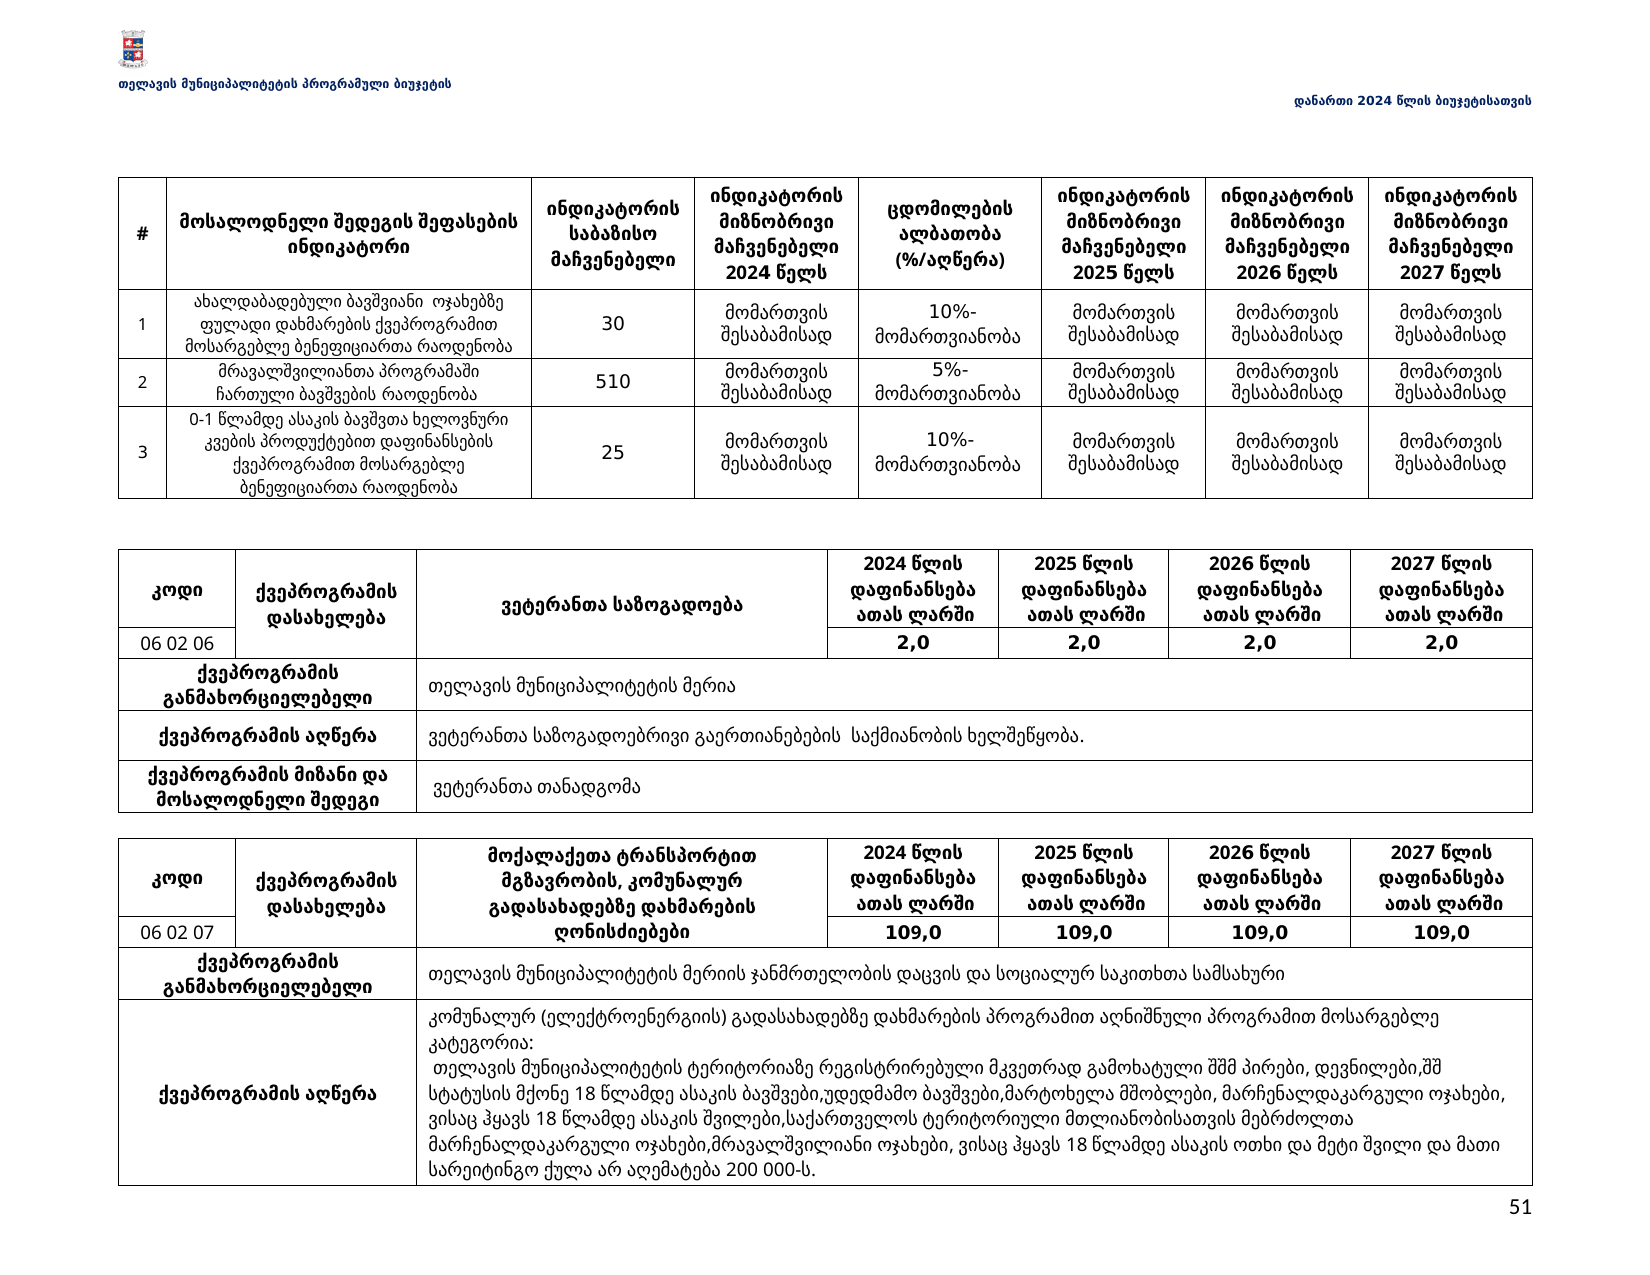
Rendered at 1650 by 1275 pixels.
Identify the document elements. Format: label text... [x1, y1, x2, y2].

table_cell 109,0 [999, 917, 1168, 947]
table_header ინდიკატორის საბაზისო მაჩვენებელი [532, 178, 694, 289]
table_cell 2,0 [1351, 628, 1532, 658]
table_header 2027 წლის დაფინანსება ათას ლარში [1351, 839, 1532, 916]
table_cell თელავის მუნიციპალიტეტის მერიის ჯანმრთელობის დაცვის და სოციალურ საკითხთა სამსახური [417, 948, 1532, 999]
table_header ინდიკატორის მიზნობრივი მაჩვენებელი 2024 წელს [695, 178, 858, 289]
table_cell ქვეპროგრამის განმახორციელებელი [119, 948, 416, 999]
table_cell 06 02 06 [119, 628, 235, 658]
table_header მოქალაქეთა ტრანსპორტით მგზავრობის, კომუნალურ გადასახადებზე დახმარების ღონისძიებები [417, 839, 827, 947]
table_header კოდი [119, 550, 235, 627]
table_cell მრავალშვილიანთა პროგრამაში ჩართული ბავშვების რაოდენობა [167, 359, 531, 406]
table_cell ვეტერანთა საზოგადოებრივი გაერთიანებების საქმიანობის ხელშეწყობა. [417, 711, 1532, 760]
table_cell 10%-მომართვიანობა [859, 407, 1041, 498]
table_header მოსალოდნელი შედეგის შეფასების ინდიკატორი [167, 178, 531, 289]
table_header 2024 წლის დაფინანსება ათას ლარში [828, 839, 998, 916]
table_cell 2,0 [1169, 628, 1350, 658]
table_cell მომართვის შესაბამისად [1369, 290, 1532, 358]
table_cell მომართვის შესაბამისად [1042, 407, 1205, 498]
table_cell ქვეპროგრამის აღწერა [119, 711, 416, 760]
picture [118, 30, 149, 76]
table_header ინდიკატორის მიზნობრივი მაჩვენებელი 2027 წელს [1369, 178, 1532, 289]
table_cell მომართვის შესაბამისად [1206, 359, 1368, 406]
table_cell ვეტერანთა თანადგომა [417, 761, 1532, 812]
table_header ინდიკატორის მიზნობრივი მაჩვენებელი 2025 წელს [1042, 178, 1205, 289]
table_cell 2 [119, 359, 166, 406]
table_header 2025 წლის დაფინანსება ათას ლარში [999, 550, 1168, 627]
table_cell 109,0 [1169, 917, 1350, 947]
table_cell მომართვის შესაბამისად [1206, 290, 1368, 358]
table_cell 25 [532, 407, 694, 498]
table_cell 109,0 [828, 917, 998, 947]
table_cell ქვეპროგრამის მიზანი და მოსალოდნელი შედეგი [119, 761, 416, 812]
table_cell 06 02 07 [119, 917, 235, 947]
table_header ვეტერანთა საზოგადოება [417, 550, 827, 658]
table_cell 109,0 [1351, 917, 1532, 947]
table_cell მომართვის შესაბამისად [1369, 407, 1532, 498]
table_cell მომართვის შესაბამისად [695, 359, 858, 406]
table_header 2026 წლის დაფინანსება ათას ლარში [1169, 550, 1350, 627]
table_header ცდომილების ალბათობა (%/აღწერა) [859, 178, 1041, 289]
table_header 2026 წლის დაფინანსება ათას ლარში [1169, 839, 1350, 916]
table_cell 10%-მომართვიანობა [859, 290, 1041, 358]
table_header 2027 წლის დაფინანსება ათას ლარში [1351, 550, 1532, 627]
table_cell 5%-მომართვიანობა [859, 359, 1041, 406]
table_cell მომართვის შესაბამისად [1042, 359, 1205, 406]
table_header ქვეპროგრამის დასახელება [236, 550, 416, 658]
table_header კოდი [119, 839, 235, 916]
table_cell მომართვის შესაბამისად [695, 290, 858, 358]
table_cell თელავის მუნიციპალიტეტის მერია [417, 659, 1532, 710]
table_header 2025 წლის დაფინანსება ათას ლარში [999, 839, 1168, 916]
table_cell მომართვის შესაბამისად [1042, 290, 1205, 358]
table_header 2024 წლის დაფინანსება ათას ლარში [828, 550, 998, 627]
table_cell 30 [532, 290, 694, 358]
table_cell 510 [532, 359, 694, 406]
table_cell ქვეპროგრამის აღწერა [119, 1000, 416, 1185]
table_cell 2,0 [999, 628, 1168, 658]
table_header ინდიკატორის მიზნობრივი მაჩვენებელი 2026 წელს [1206, 178, 1368, 289]
table_header ქვეპროგრამის დასახელება [236, 839, 416, 947]
table_cell მომართვის შესაბამისად [1369, 359, 1532, 406]
table_cell 0-1 წლამდე ასაკის ბავშვთა ხელოვნური კვების პროდუქტებით დაფინანსების ქვეპროგრამით მოსარგებლე ბენეფიციართა რაოდენობა [167, 407, 531, 498]
table_cell 3 [119, 407, 166, 498]
table_cell მომართვის შესაბამისად [695, 407, 858, 498]
table_cell ქვეპროგრამის განმახორციელებელი [119, 659, 416, 710]
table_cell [417, 1000, 1532, 1185]
table_cell ახალდაბადებული ბავშვიანი ოჯახებზე ფულადი დახმარების ქვეპროგრამით მოსარგებლე ბენეფიციართა რაოდენობა [167, 290, 531, 358]
table_cell 2,0 [828, 628, 998, 658]
table_header # [119, 178, 166, 289]
table_cell 1 [119, 290, 166, 358]
table_cell მომართვის შესაბამისად [1206, 407, 1368, 498]
